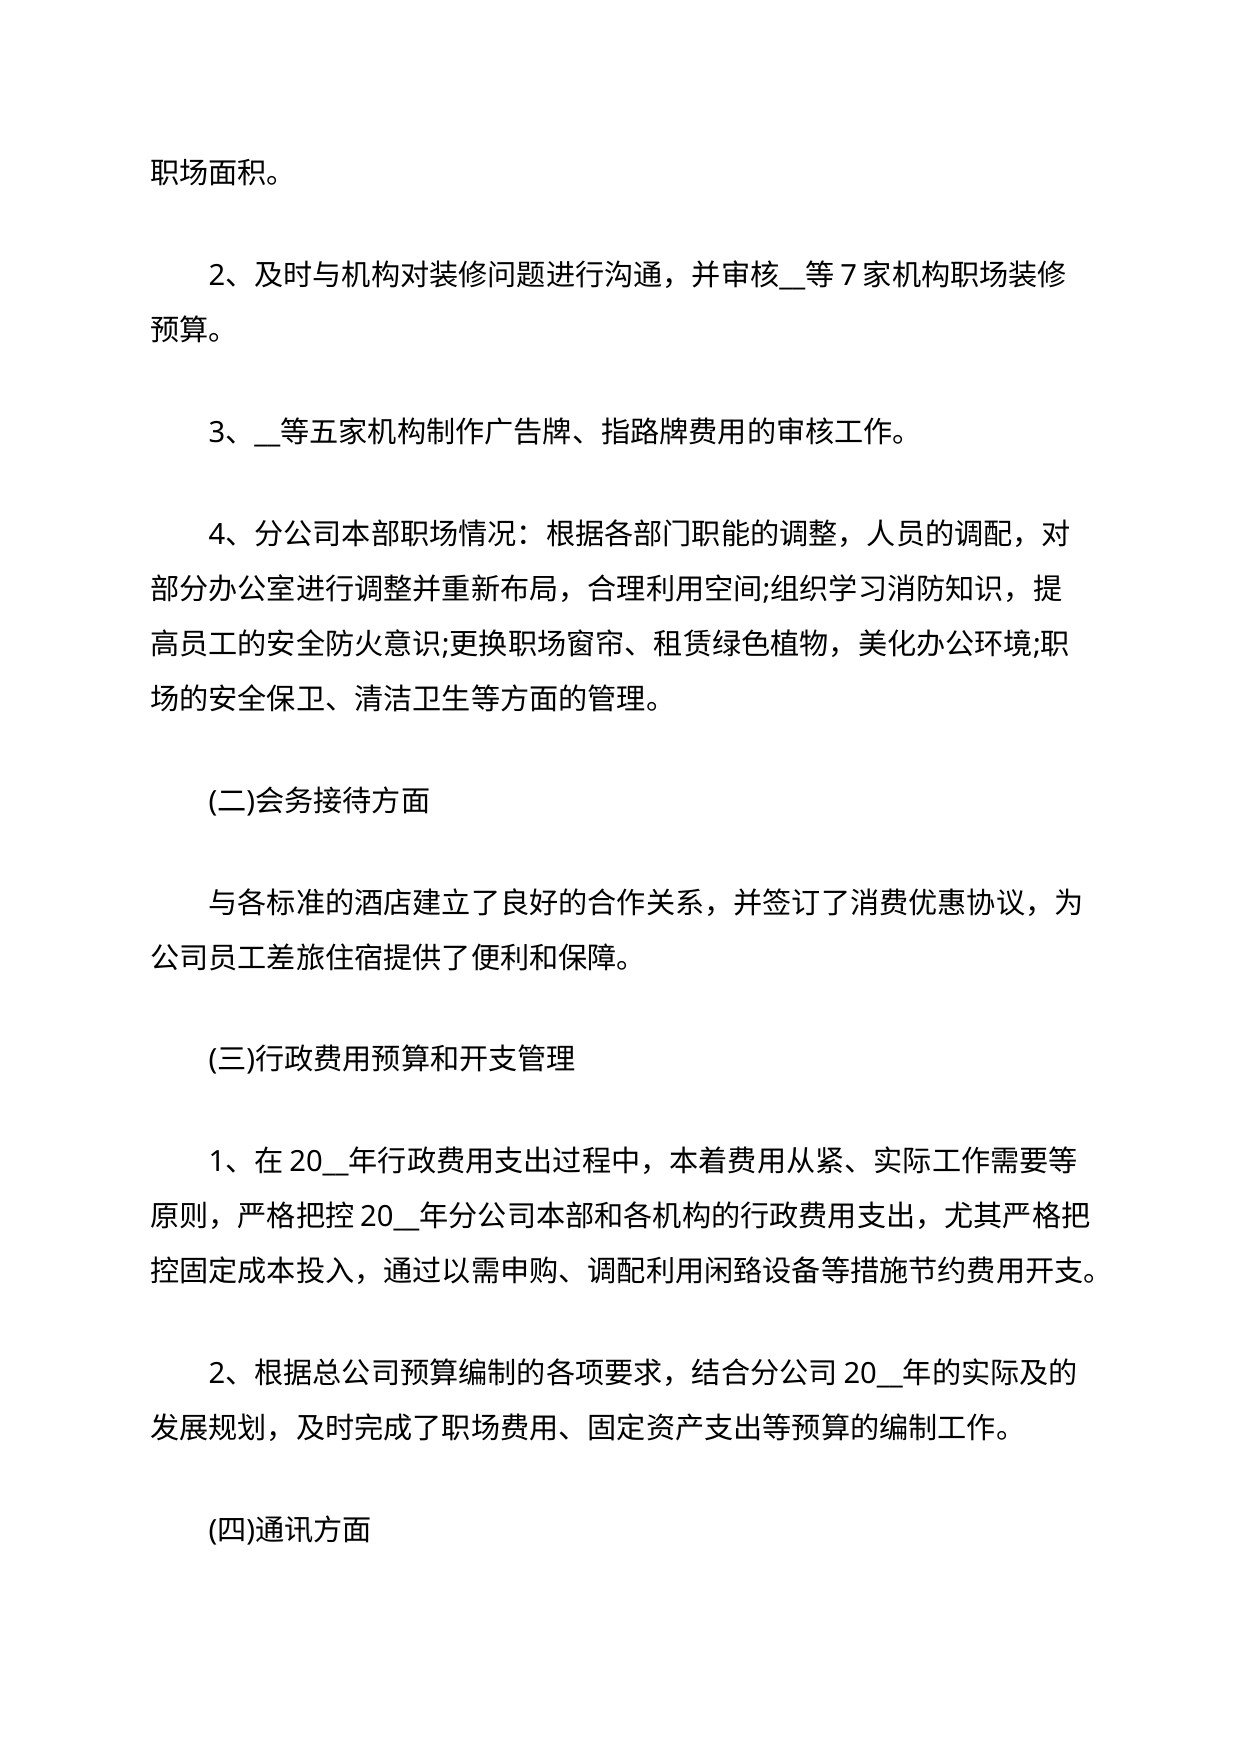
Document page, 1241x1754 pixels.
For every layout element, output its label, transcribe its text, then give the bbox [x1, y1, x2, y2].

text (二)会务接待方面 [150, 777, 1090, 820]
text 2、及时与机构对装修问题进行沟通，并审核__等7家机构职场装修预算。 [150, 252, 1090, 349]
text 3、__等五家机构制作广告牌、指路牌费用的审核工作。 [150, 408, 1090, 451]
text (三)行政费用预算和开支管理 [150, 1036, 1090, 1078]
text 与各标准的酒店建立了良好的合作关系，并签订了消费优惠协议，为公司员工差旅住宿提供了便利和保障。 [150, 879, 1090, 976]
text 1、在20__年行政费用支出过程中，本着费用从紧、实际工作需要等原则，严格把控20__年分公司本部和各机构的行政费用支出，尤其严格把控固定成本投入，通过以需申购、调配利用闲臵设备等措施节约费用开支。 [150, 1138, 1090, 1290]
text 4、分公司本部职场情况：根据各部门职能的调整，人员的调配，对部分办公室进行调整并重新布局，合理利用空间;组织学习消防知识，提高员工的安全防火意识;更换职场窗帘、租赁绿色植物，美化办公环境;职场的安全保卫、清洁卫生等方面的管理。 [150, 511, 1090, 718]
text (四)通讯方面 [150, 1506, 1090, 1549]
text 2、根据总公司预算编制的各项要求，结合分公司20__年的实际及的发展规划，及时完成了职场费用、固定资产支出等预算的编制工作。 [150, 1350, 1090, 1447]
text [150, 150, 1090, 192]
